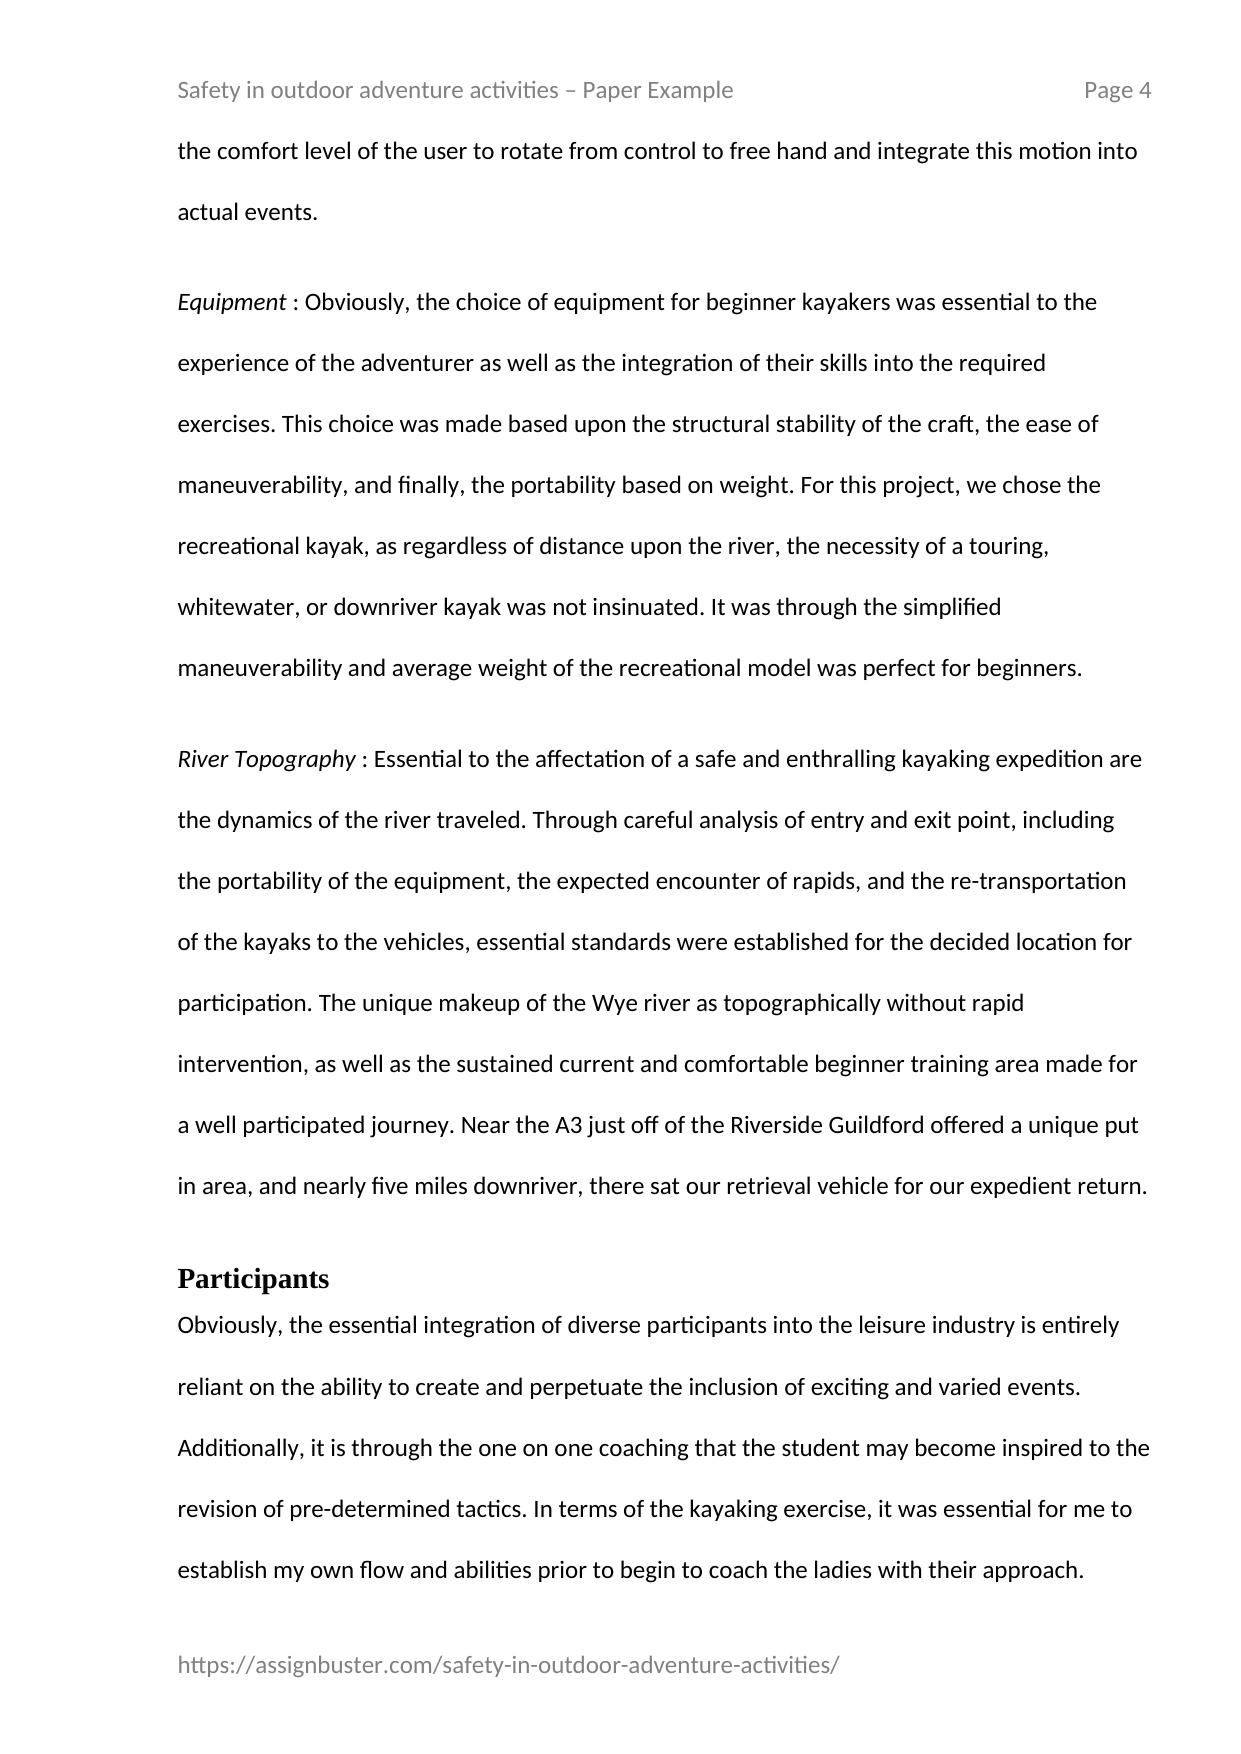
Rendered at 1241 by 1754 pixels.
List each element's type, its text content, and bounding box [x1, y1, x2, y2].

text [177, 135, 1152, 226]
subtitle Participants [177, 1261, 1152, 1294]
text River Topography : Essential to the affectation of a safe and enthralling kayaking expedition are the dynamics of the river traveled. Through careful analysis of entry and exit point, including the portability of the equipment, the expected encounter of rapids, and the re-transportation of the kayaks to the vehicles, essential standards were established for the decided location for participation. The unique makeup of the Wye river as topographically without rapid intervention, as well as the sustained current and comfortable beginner training area made for a well participated journey. Near the A3 just off of the Riverside Guildford offered a unique put in area, and nearly five miles downriver, there sat our retrieval vehicle for our expedient return. [177, 743, 1152, 1201]
text Equipment : Obviously, the choice of equipment for beginner kayakers was essential to the experience of the adventurer as well as the integration of their skills into the required exercises. This choice was made based upon the structural stability of the craft, the ease of maneuverability, and finally, the portability based on weight. For this project, we chose the recreational kayak, as regardless of distance upon the river, the necessity of a touring, whitewater, or downriver kayak was not insinuated. It was through the simplified maneuverability and average weight of the recreational model was perfect for beginners. [177, 286, 1152, 683]
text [177, 1309, 1152, 1584]
